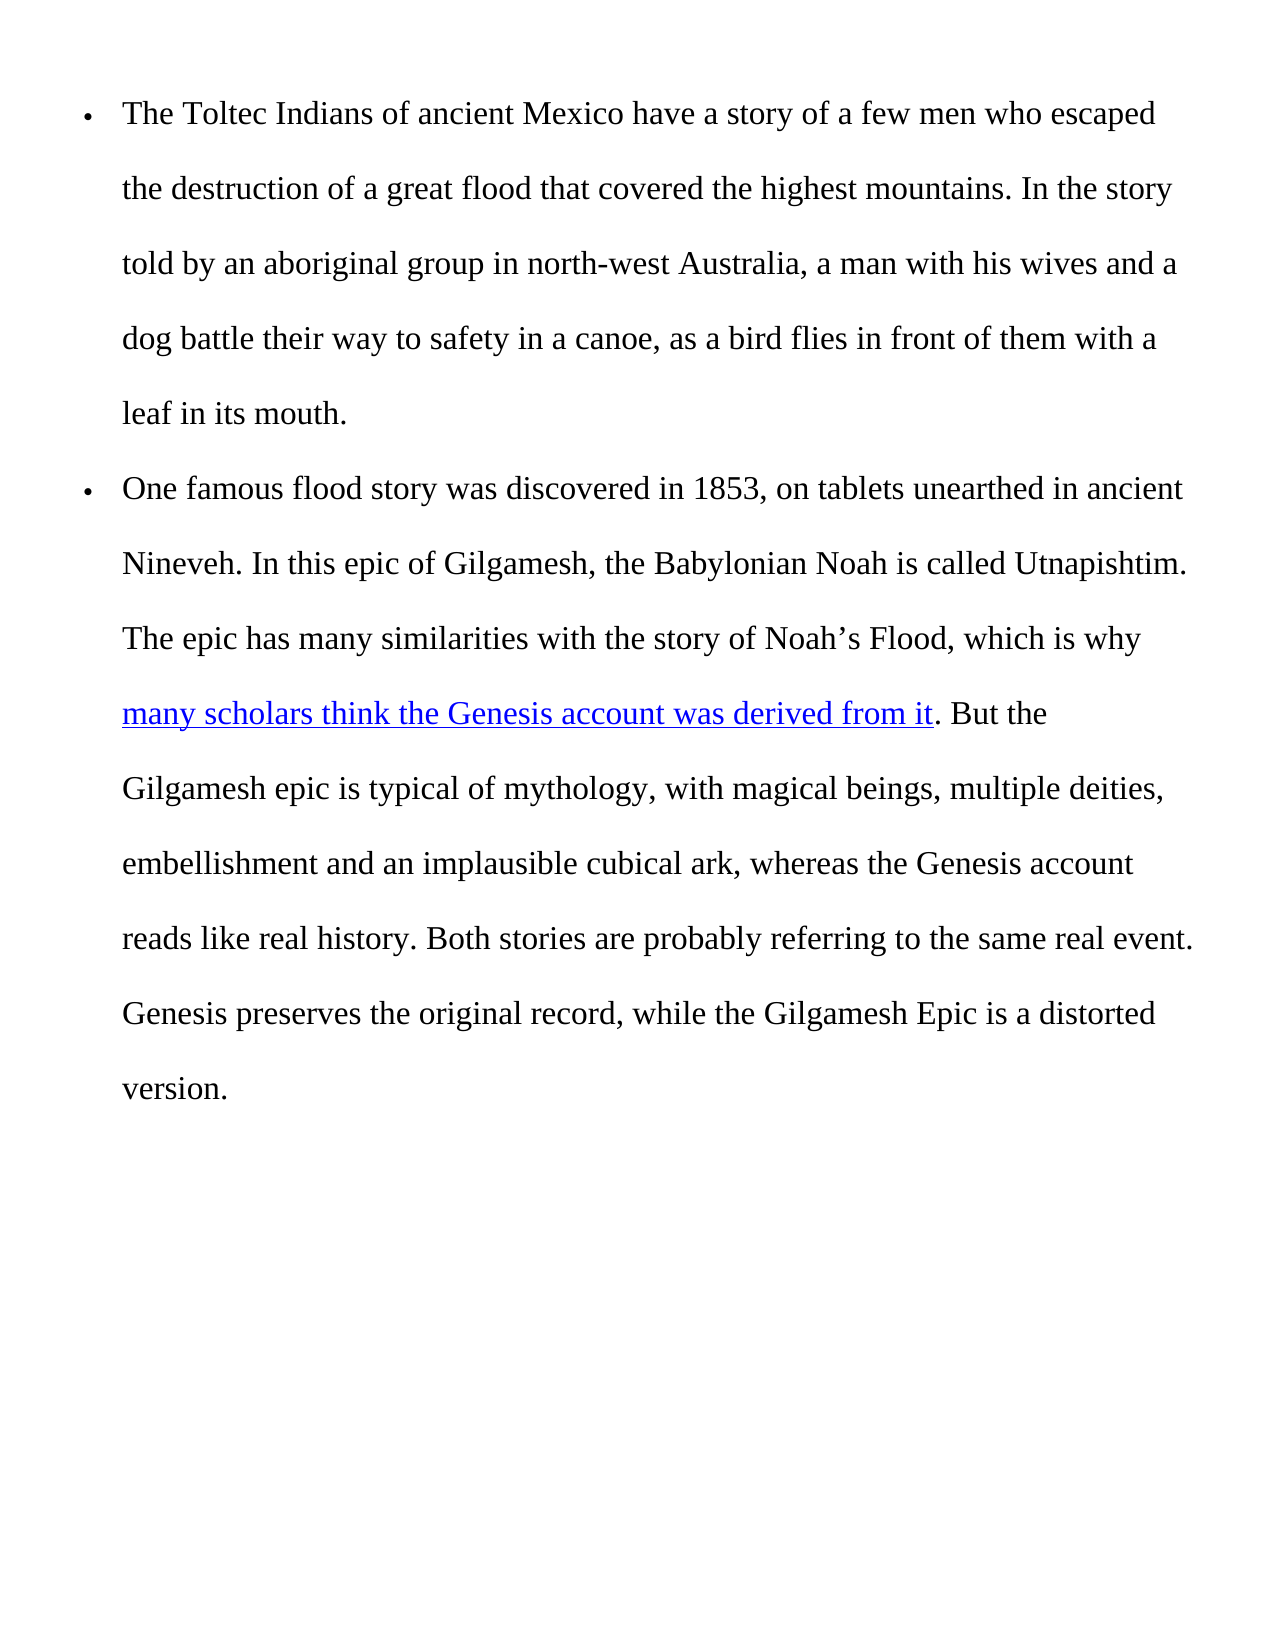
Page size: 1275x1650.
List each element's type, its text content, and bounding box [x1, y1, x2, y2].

list One famous flood story was discovered in 1853, on tablets unearthed in ancient Nineveh. In this epic of Gilgamesh, the Babylonian Noah is called Utnapishtim. The epic has many similarities with the story of Noah’s Flood, which is why many scholars think the Genesis account was derived from it. But the Gilgamesh epic is typical of mythology, with magical beings, multiple deities, embellishment and an implausible cubical ark, whereas the Genesis account reads like real history. Both stories are probably referring to the same real event. Genesis preserves the original record, while the Gilgamesh Epic is a distorted version. [84, 450, 1200, 1125]
list The Toltec Indians of ancient Mexico have a story of a few men who escaped the destruction of a great flood that covered the highest mountains. In the story told by an aboriginal group in north-west Australia, a man with his wives and a dog battle their way to safety in a canoe, as a bird flies in front of them with a leaf in its mouth. [84, 75, 1200, 450]
